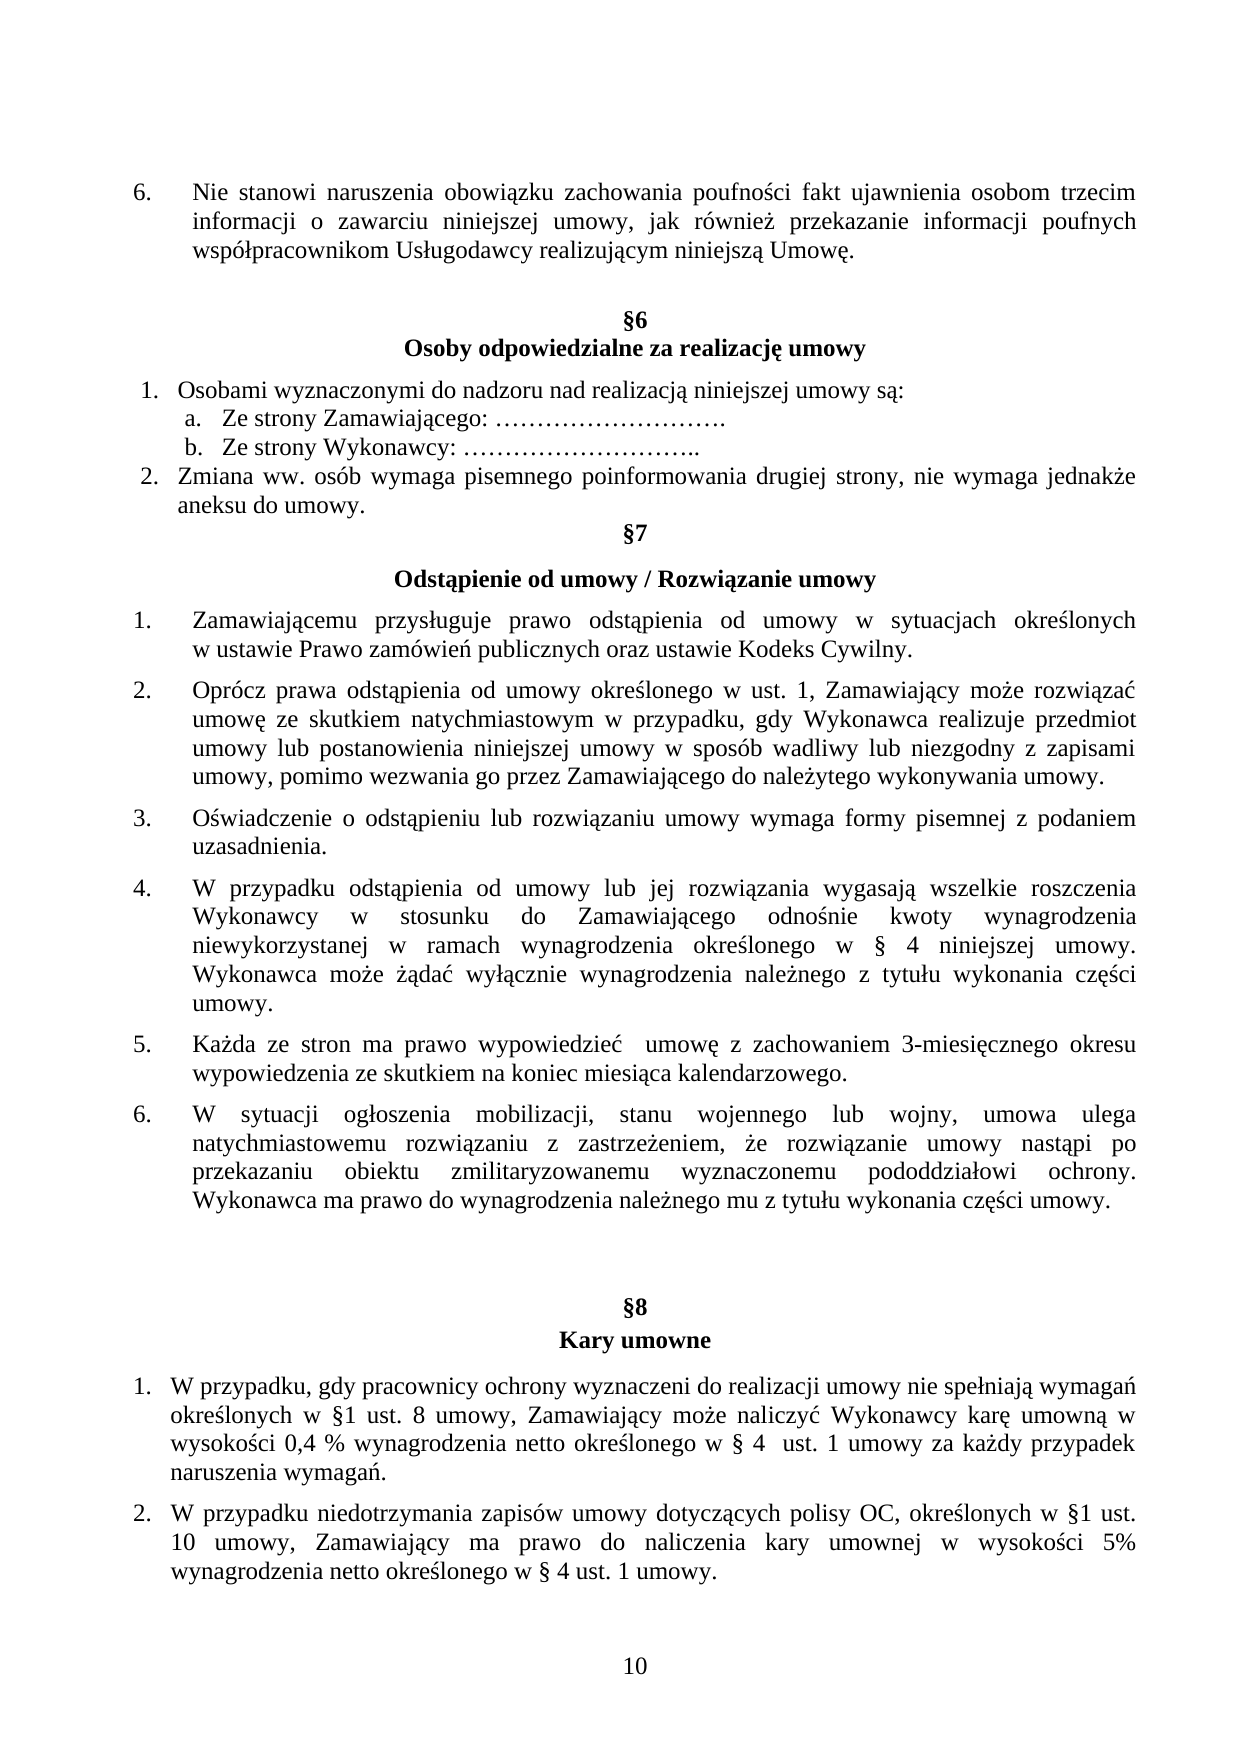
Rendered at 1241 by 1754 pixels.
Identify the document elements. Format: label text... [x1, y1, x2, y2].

list W sytuacji ogłoszenia mobilizacji, stanu wojennego lub wojny, umowa ulega natychmiastowemu rozwiązaniu z zastrzeżeniem, że rozwiązanie umowy nastąpi po przekazaniu obiektu zmilitaryzowanemu wyznaczonemu pododdziałowi ochrony. Wykonawca ma prawo do wynagrodzenia należnego mu z tytułu wykonania części umowy. [133, 1099, 1137, 1214]
list W przypadku niedotrzymania zapisów umowy dotyczących polisy OC, określonych w §1 ust. 10 umowy, Zamawiający ma prawo do naliczenia kary umownej w wysokości 5% wynagrodzenia netto określonego w § 4 ust. 1 umowy. [133, 1498, 1137, 1585]
list §8 [133, 1292, 1137, 1321]
list Ze strony Wykonawcy: ……………………….. [184, 432, 1137, 461]
list Osobami wyznaczonymi do nadzoru nad realizacją niniejszej umowy są: [140, 375, 1137, 403]
list Nie stanowi naruszenia obowiązku zachowania poufności fakt ujawnienia osobom trzecim informacji o zawarciu niniejszej umowy, jak również przekazanie informacji poufnych współpracownikom Usługodawcy realizującym niniejszą Umowę. [133, 177, 1137, 263]
list Zmiana ww. osób wymaga pisemnego poinformowania drugiej strony, nie wymaga jednakże aneksu do umowy. [140, 461, 1137, 518]
list W przypadku, gdy pracownicy ochrony wyznaczeni do realizacji umowy nie spełniają wymagań określonych w §1 ust. 8 umowy, Zamawiający może naliczyć Wykonawcy karę umowną w wysokości 0,4 % wynagrodzenia netto określonego w § 4 ust. 1 umowy za każdy przypadek naruszenia wymagań. [133, 1371, 1137, 1486]
list Kary umowne [133, 1326, 1137, 1354]
text Osoby odpowiedzialne za realizację umowy [133, 333, 1137, 362]
list Ze strony Zamawiającego: ………………………. [184, 403, 1137, 432]
list Zamawiającemu przysługuje prawo odstąpienia od umowy w sytuacjach określonych w ustawie Prawo zamówień publicznych oraz ustawie Kodeks Cywilny. [133, 605, 1137, 663]
list Każda ze stron ma prawo wypowiedzieć umowę z zachowaniem 3-miesięcznego okresu wypowiedzenia ze skutkiem na koniec miesiąca kalendarzowego. [133, 1029, 1137, 1086]
text §7 [133, 518, 1137, 547]
list Oświadczenie o odstąpieniu lub rozwiązaniu umowy wymaga formy pisemnej z podaniem uzasadnienia. [133, 803, 1137, 860]
list Oprócz prawa odstąpienia od umowy określonego w ust. 1, Zamawiający może rozwiązać umowę ze skutkiem natychmiastowym w przypadku, gdy Wykonawca realizuje przedmiot umowy lub postanowienia niniejszej umowy w sposób wadliwy lub niezgodny z zapisami umowy, pomimo wezwania go przez Zamawiającego do należytego wykonywania umowy. [133, 675, 1137, 790]
list W przypadku odstąpienia od umowy lub jej rozwiązania wygasają wszelkie roszczenia Wykonawcy w stosunku do Zamawiającego odnośnie kwoty wynagrodzenia niewykorzystanej w ramach wynagrodzenia określonego w § 4 niniejszej umowy. Wykonawca może żądać wyłącznie wynagrodzenia należnego z tytułu wykonania części umowy. [133, 873, 1137, 1016]
text §6 [133, 305, 1137, 333]
text Odstąpienie od umowy / Rozwiązanie umowy [133, 564, 1137, 593]
